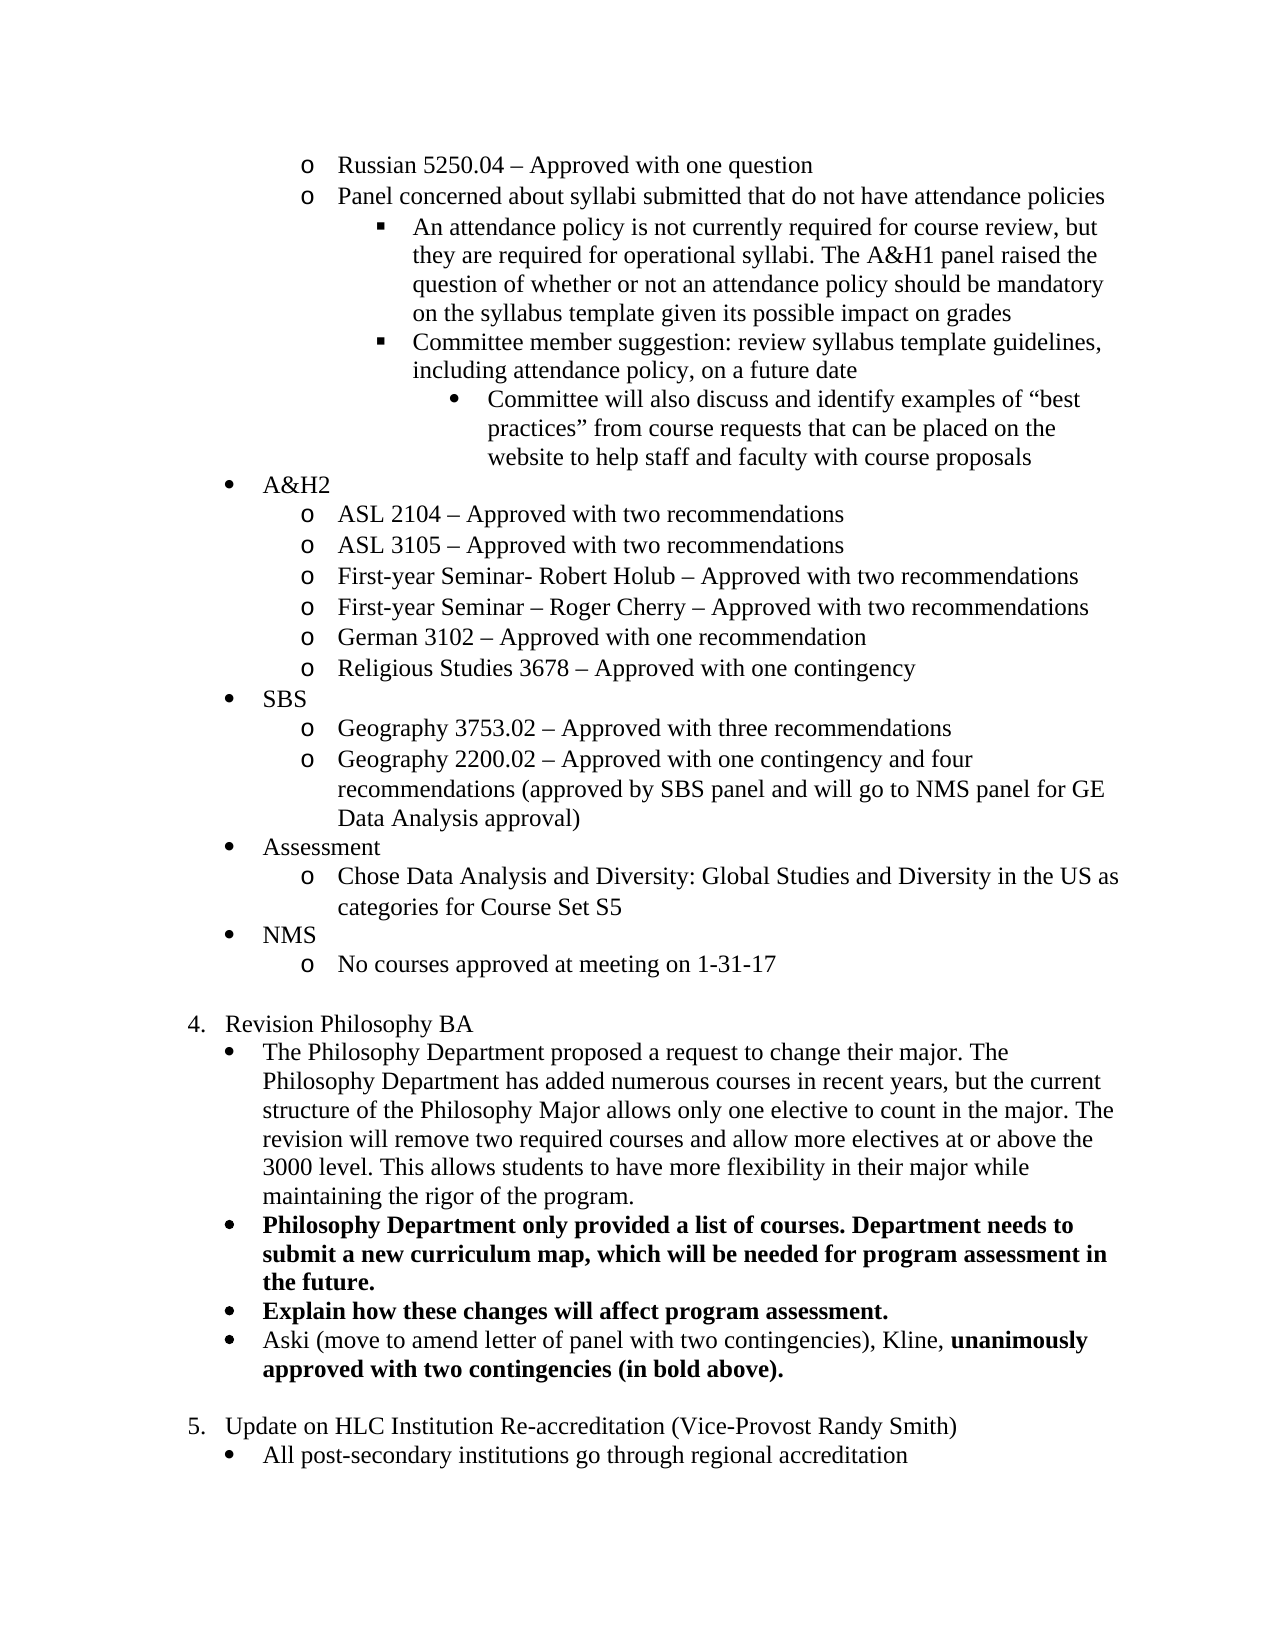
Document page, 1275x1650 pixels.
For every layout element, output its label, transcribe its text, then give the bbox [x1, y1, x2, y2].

list ASL 2104 – Approved with two recommendations [300, 499, 1125, 530]
list Religious Studies 3678 – Approved with one contingency [300, 653, 1125, 684]
list Committee will also discuss and identify examples of “best practices” from course requests that can be placed on the website to help staff and faculty with course proposals [450, 384, 1125, 470]
list Assessment [225, 832, 1125, 861]
list First-year Seminar- Robert Holub – Approved with two recommendations [300, 561, 1125, 592]
list NMS [225, 920, 1125, 949]
list Panel concerned about syllabi submitted that do not have attendance policies [300, 181, 1125, 212]
list German 3102 – Approved with one recommendation [300, 622, 1125, 653]
list An attendance policy is not currently required for course review, but they are required for operational syllabi. The A&H1 panel raised the question of whether or not an attendance policy should be mandatory on the syllabus template given its possible impact on grades [375, 212, 1125, 327]
list ASL 3105 – Approved with two recommendations [300, 530, 1125, 561]
list Philosophy Department only provided a list of courses. Department needs to submit a new curriculum map, which will be needed for program assessment in the future. [225, 1210, 1125, 1296]
list Committee member suggestion: review syllabus template guidelines, including attendance policy, on a future date [375, 327, 1125, 384]
list No courses approved at meeting on 1-31-17 [300, 949, 1125, 980]
list First-year Seminar – Roger Cherry – Approved with two recommendations [300, 592, 1125, 622]
list Geography 2200.02 – Approved with one contingency and four recommendations (approved by SBS panel and will go to NMS panel for GE Data Analysis approval) [300, 744, 1125, 832]
list Geography 3753.02 – Approved with three recommendations [300, 713, 1125, 744]
list Explain how these changes will affect program assessment. [225, 1296, 1125, 1325]
list Chose Data Analysis and Diversity: Global Studies and Diversity in the US as categories for Course Set S5 [300, 861, 1125, 920]
list A&H2 [225, 470, 1125, 499]
list Aski (move to amend letter of panel with two contingencies), Kline, unanimously approved with two contingencies (in bold above). [225, 1325, 1125, 1382]
list SBS [225, 684, 1125, 713]
list Update on HLC Institution Re-accreditation (Vice-Provost Randy Smith) [187, 1411, 1125, 1440]
list The Philosophy Department proposed a request to change their major. The Philosophy Department has added numerous courses in recent years, but the current structure of the Philosophy Major allows only one elective to count in the major. The revision will remove two required courses and allow more electives at or above the 3000 level. This allows students to have more flexibility in their major while maintaining the rigor of the program. [225, 1037, 1125, 1210]
list Revision Philosophy BA [187, 1009, 1125, 1037]
list Russian 5250.04 – Approved with one question [300, 150, 1125, 181]
list All post-secondary institutions go through regional accreditation [225, 1440, 1125, 1469]
